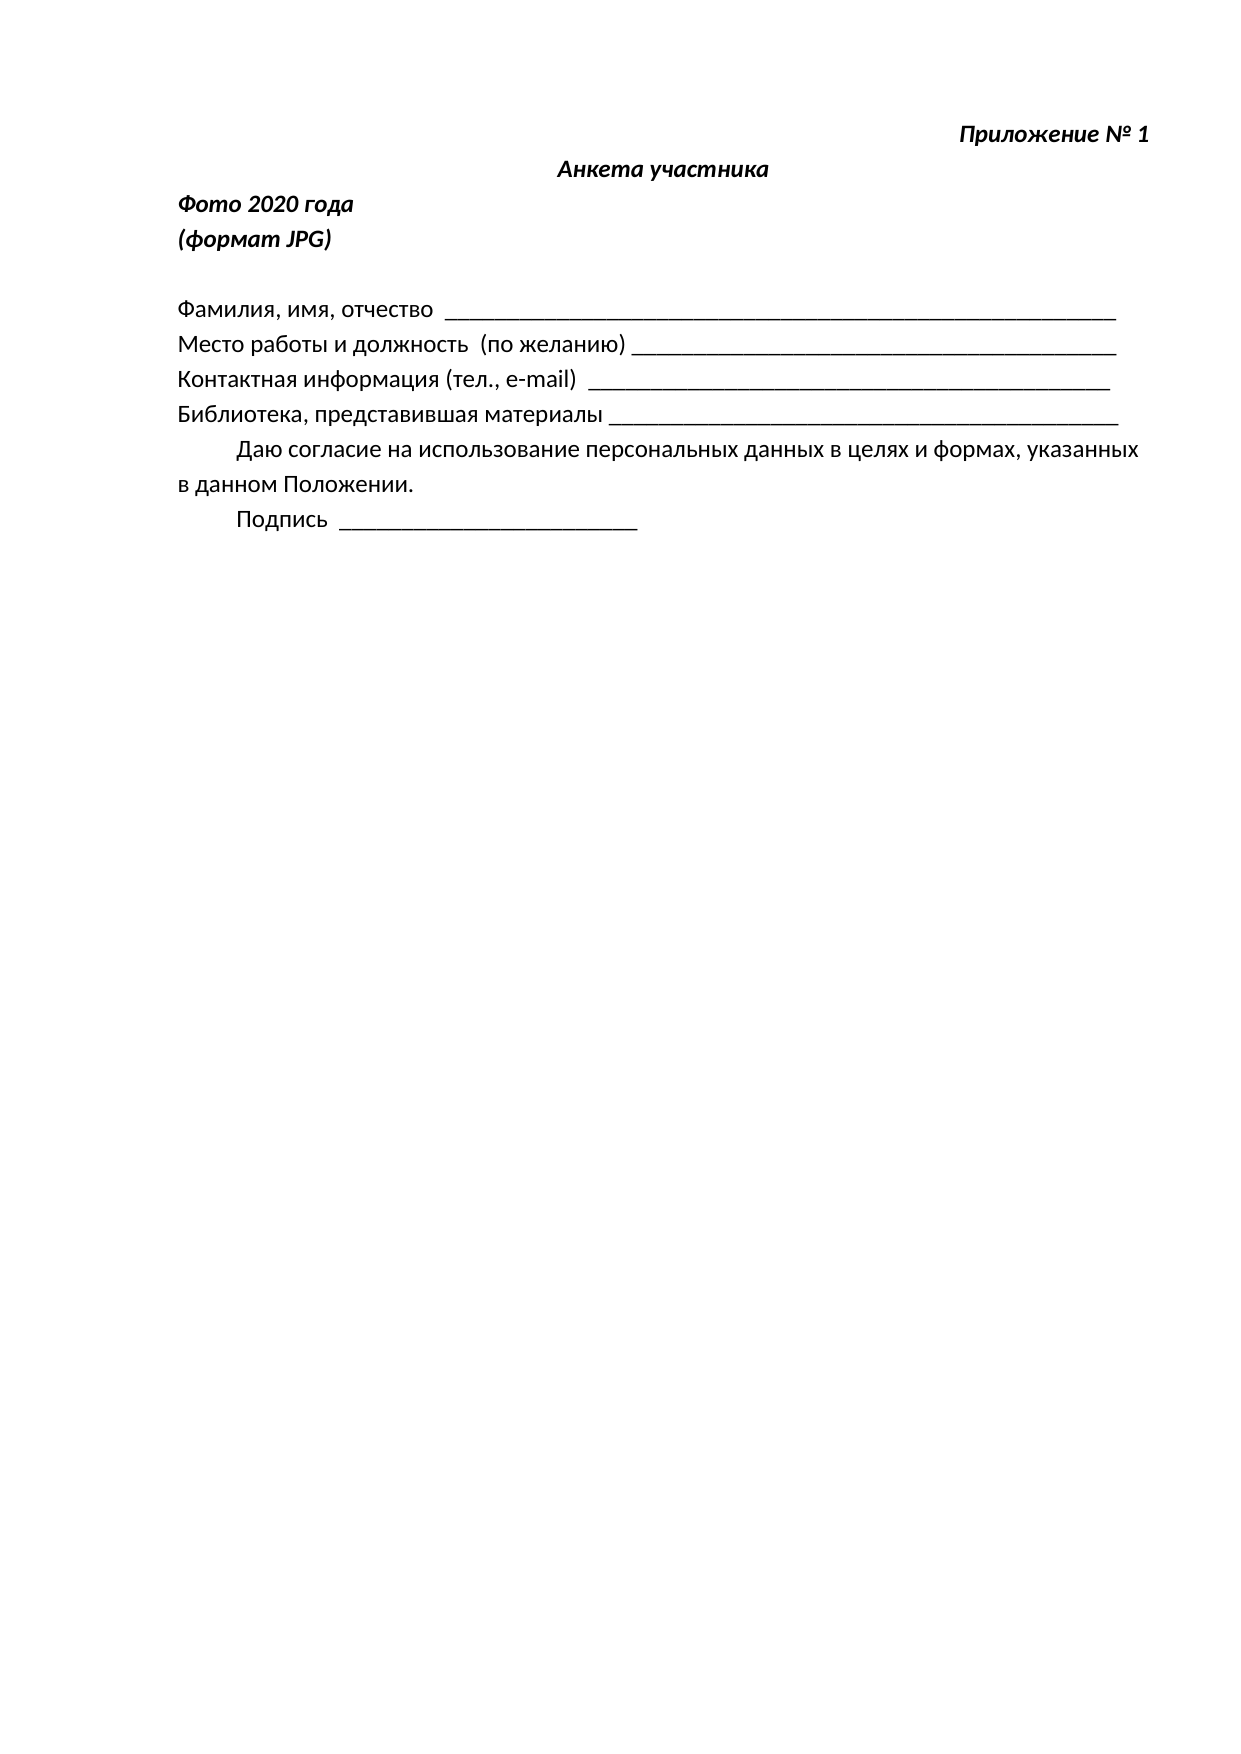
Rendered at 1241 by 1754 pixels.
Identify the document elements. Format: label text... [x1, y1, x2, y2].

text Фамилия, имя, отчество ______________________________________________________ [177, 293, 1152, 324]
text Подпись ________________________ [177, 503, 1152, 534]
text Фото 2020 года [177, 188, 1152, 219]
text Место работы и должность (по желанию) _______________________________________ [177, 328, 1152, 359]
text (формат JPG) [177, 223, 1152, 254]
text Библиотека, представившая материалы _________________________________________ [177, 398, 1152, 429]
text Даю согласие на использование персональных данных в целях и формах, указанных в данном Положении. [177, 433, 1152, 499]
text Анкета участника [177, 153, 1152, 184]
text Контактная информация (тел., e-mail) __________________________________________ [177, 363, 1152, 394]
text Приложение № 1 [177, 118, 1152, 149]
